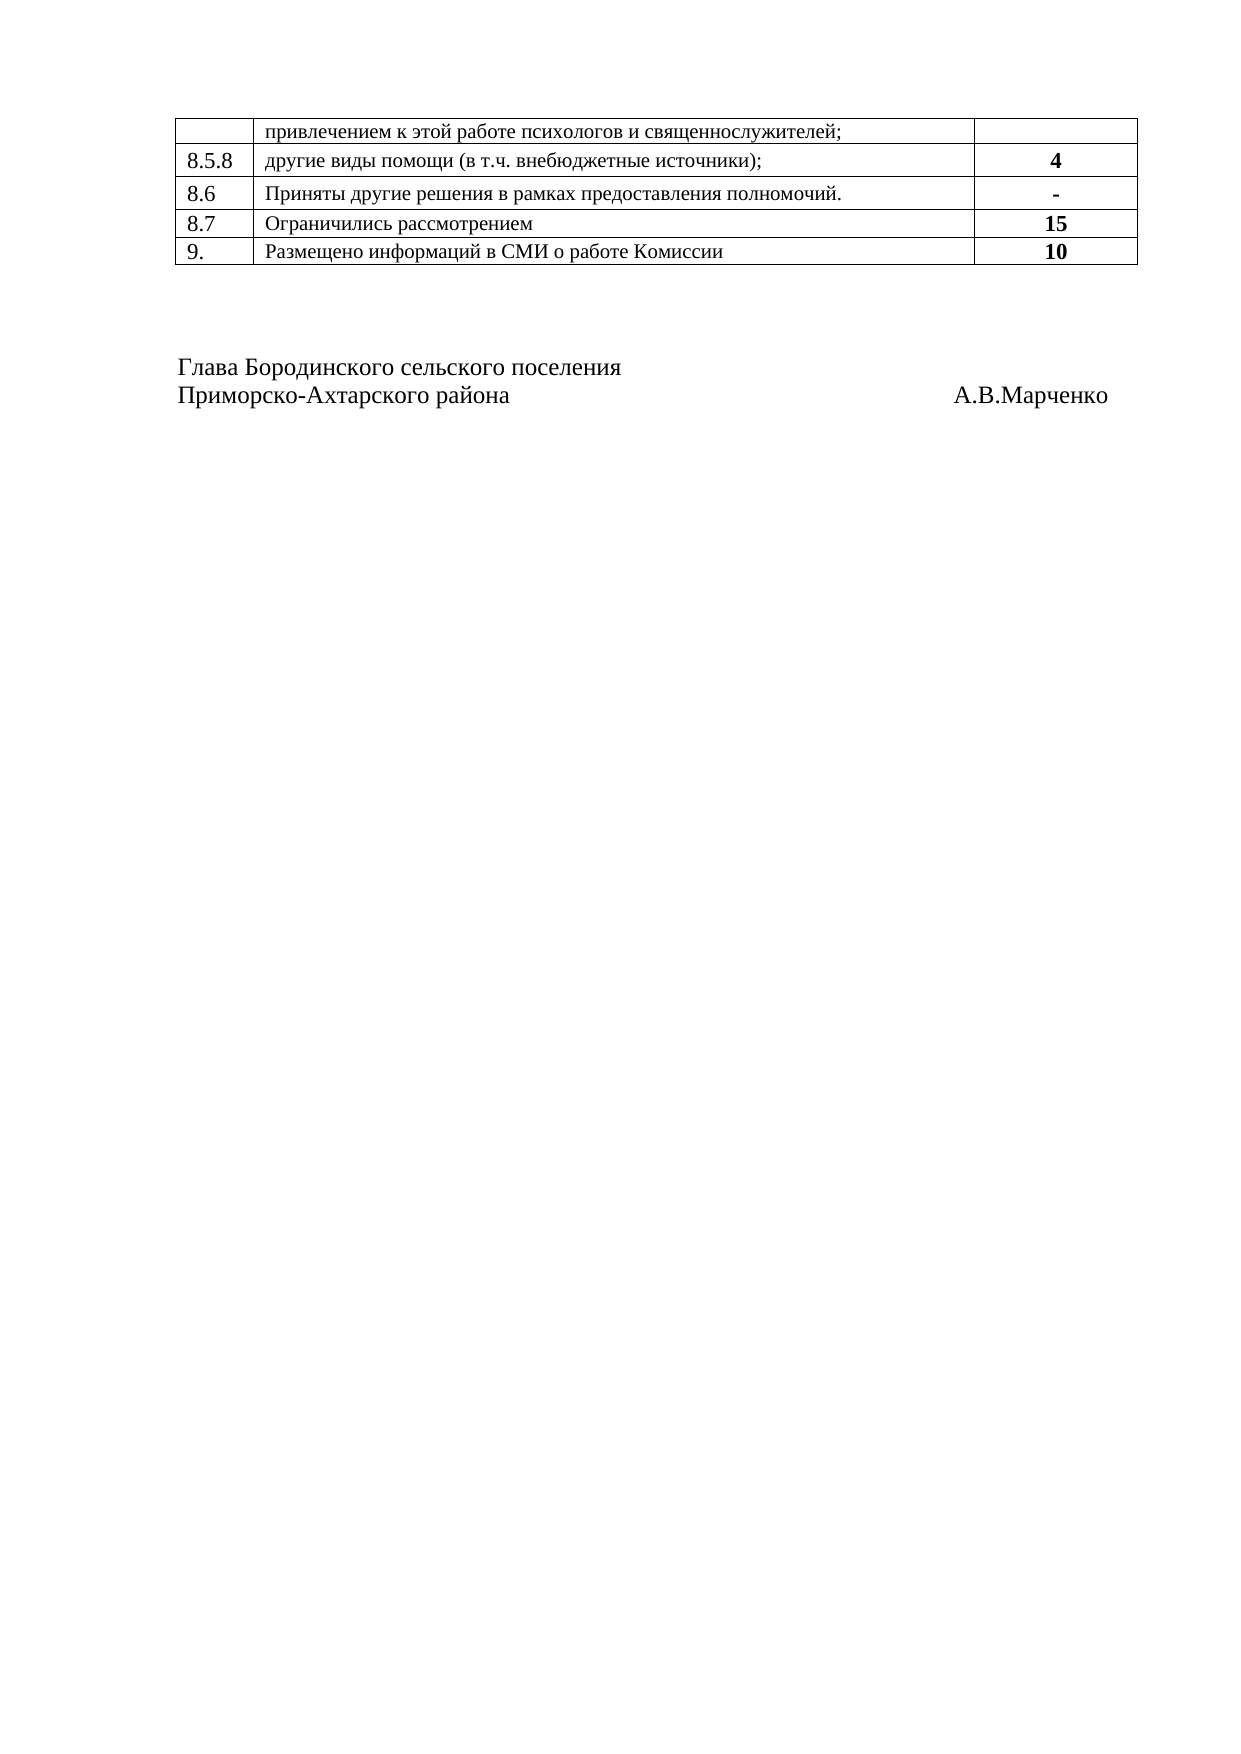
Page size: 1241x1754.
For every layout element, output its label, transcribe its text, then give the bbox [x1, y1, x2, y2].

table_cell 8.5.8 [176, 144, 253, 176]
table_cell 9. [176, 238, 253, 264]
table_cell другие виды помощи (в т.ч. внебюджетные источники); [254, 144, 974, 176]
table_cell 8.5.7 [176, 119, 253, 143]
table_cell Ограничились рассмотрением [254, 210, 974, 237]
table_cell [254, 119, 974, 143]
text Глава Бородинского сельского поселения [177, 352, 1152, 380]
table_cell 8.7 [176, 210, 253, 237]
table_cell Приняты другие решения в рамках предоставления полномочий. [254, 177, 974, 209]
table_cell 8.6 [176, 177, 253, 209]
table_cell - [975, 119, 1137, 143]
table_cell - [975, 177, 1137, 209]
table_cell 4 [975, 144, 1137, 176]
table_cell 10 [975, 238, 1137, 264]
text Приморско-Ахтарского района А.В.Марченко [177, 380, 1152, 409]
table_cell 15 [975, 210, 1137, 237]
table_cell Размещено информаций в СМИ о работе Комиссии [254, 238, 974, 264]
